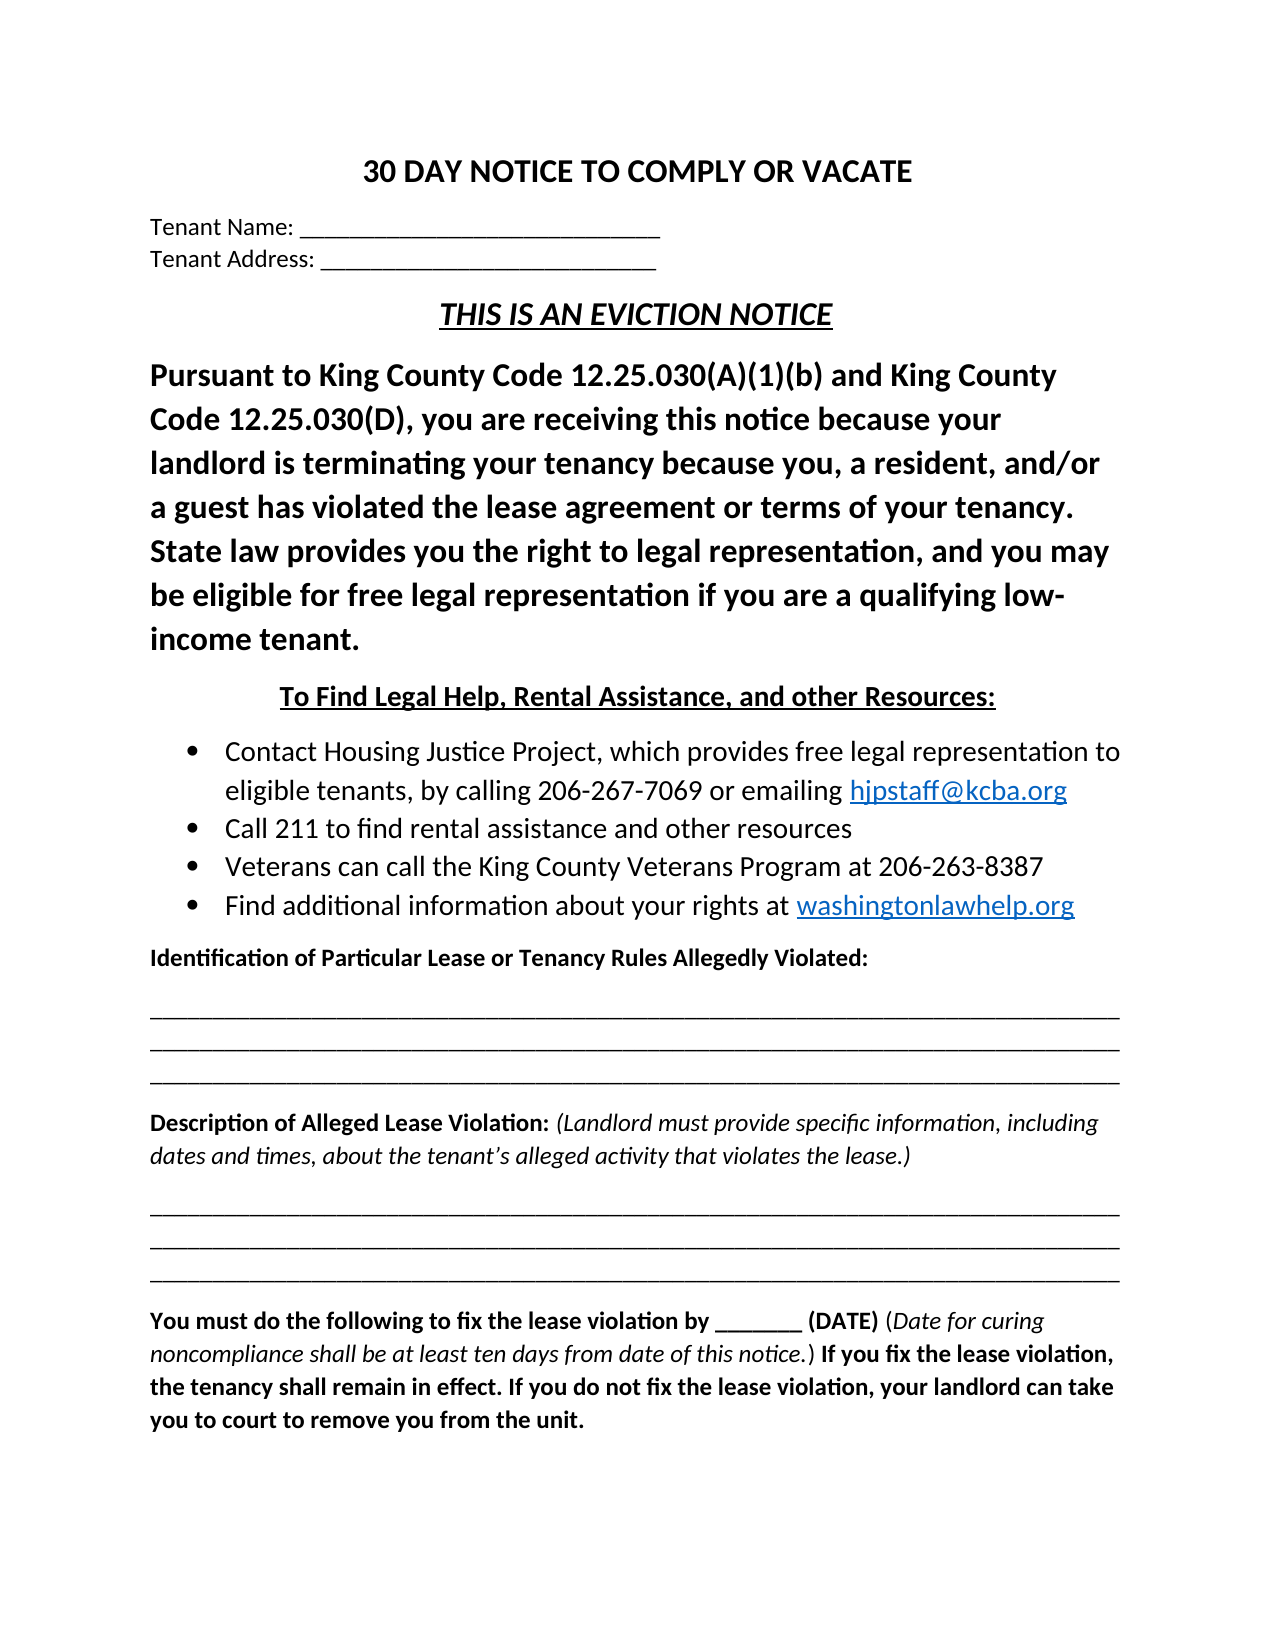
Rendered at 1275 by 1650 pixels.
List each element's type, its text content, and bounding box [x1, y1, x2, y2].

text __________________________________________________________________________________________________________________________________________________________________________________________________________________________________________ [150, 1189, 1125, 1286]
list Contact Housing Justice Project, which provides free legal representation to eligible tenants, by calling 206-267-7069 or emailing hjpstaff@kcba.org [187, 733, 1125, 807]
list Veterans can call the King County Veterans Program at 206-263-8387 [187, 848, 1125, 884]
text You must do the following to fix the lease violation by _______ (DATE) (Date for curing noncompliance shall be at least ten days from date of this notice.) If you fix the lease violation, the tenancy shall remain in effect. If you do not fix the lease violation, your landlord can take you to court to remove you from the unit. [150, 1305, 1125, 1434]
text THIS IS AN EVICTION NOTICE [150, 293, 1125, 334]
list Call 211 to find rental assistance and other resources [187, 810, 1125, 846]
text __________________________________________________________________________________________________________________________________________________________________________________________________________________________________________ [150, 992, 1125, 1088]
text Pursuant to King County Code 12.25.030(A)(1)(b) and King County Code 12.25.030(D), you are receiving this notice because your landlord is terminating your tenancy because you, a resident, and/or a guest has violated the lease agreement or terms of your tenancy. State law provides you the right to legal representation, and you may be eligible for free legal representation if you are a qualifying low-income tenant. [150, 354, 1125, 658]
text Tenant Name: _____________________________ Tenant Address: ___________________________ [150, 211, 1125, 274]
text 30 DAY NOTICE TO COMPLY OR VACATE [150, 150, 1125, 191]
list Find additional information about your rights at washingtonlawhelp.org [187, 887, 1125, 923]
text Identification of Particular Lease or Tenancy Rules Allegedly Violated: [150, 942, 1125, 973]
text Description of Alleged Lease Violation: (Landlord must provide specific information, including dates and times, about the tenant’s alleged activity that violates the lease.) [150, 1107, 1125, 1171]
text To Find Legal Help, Rental Assistance, and other Resources: [150, 678, 1125, 714]
